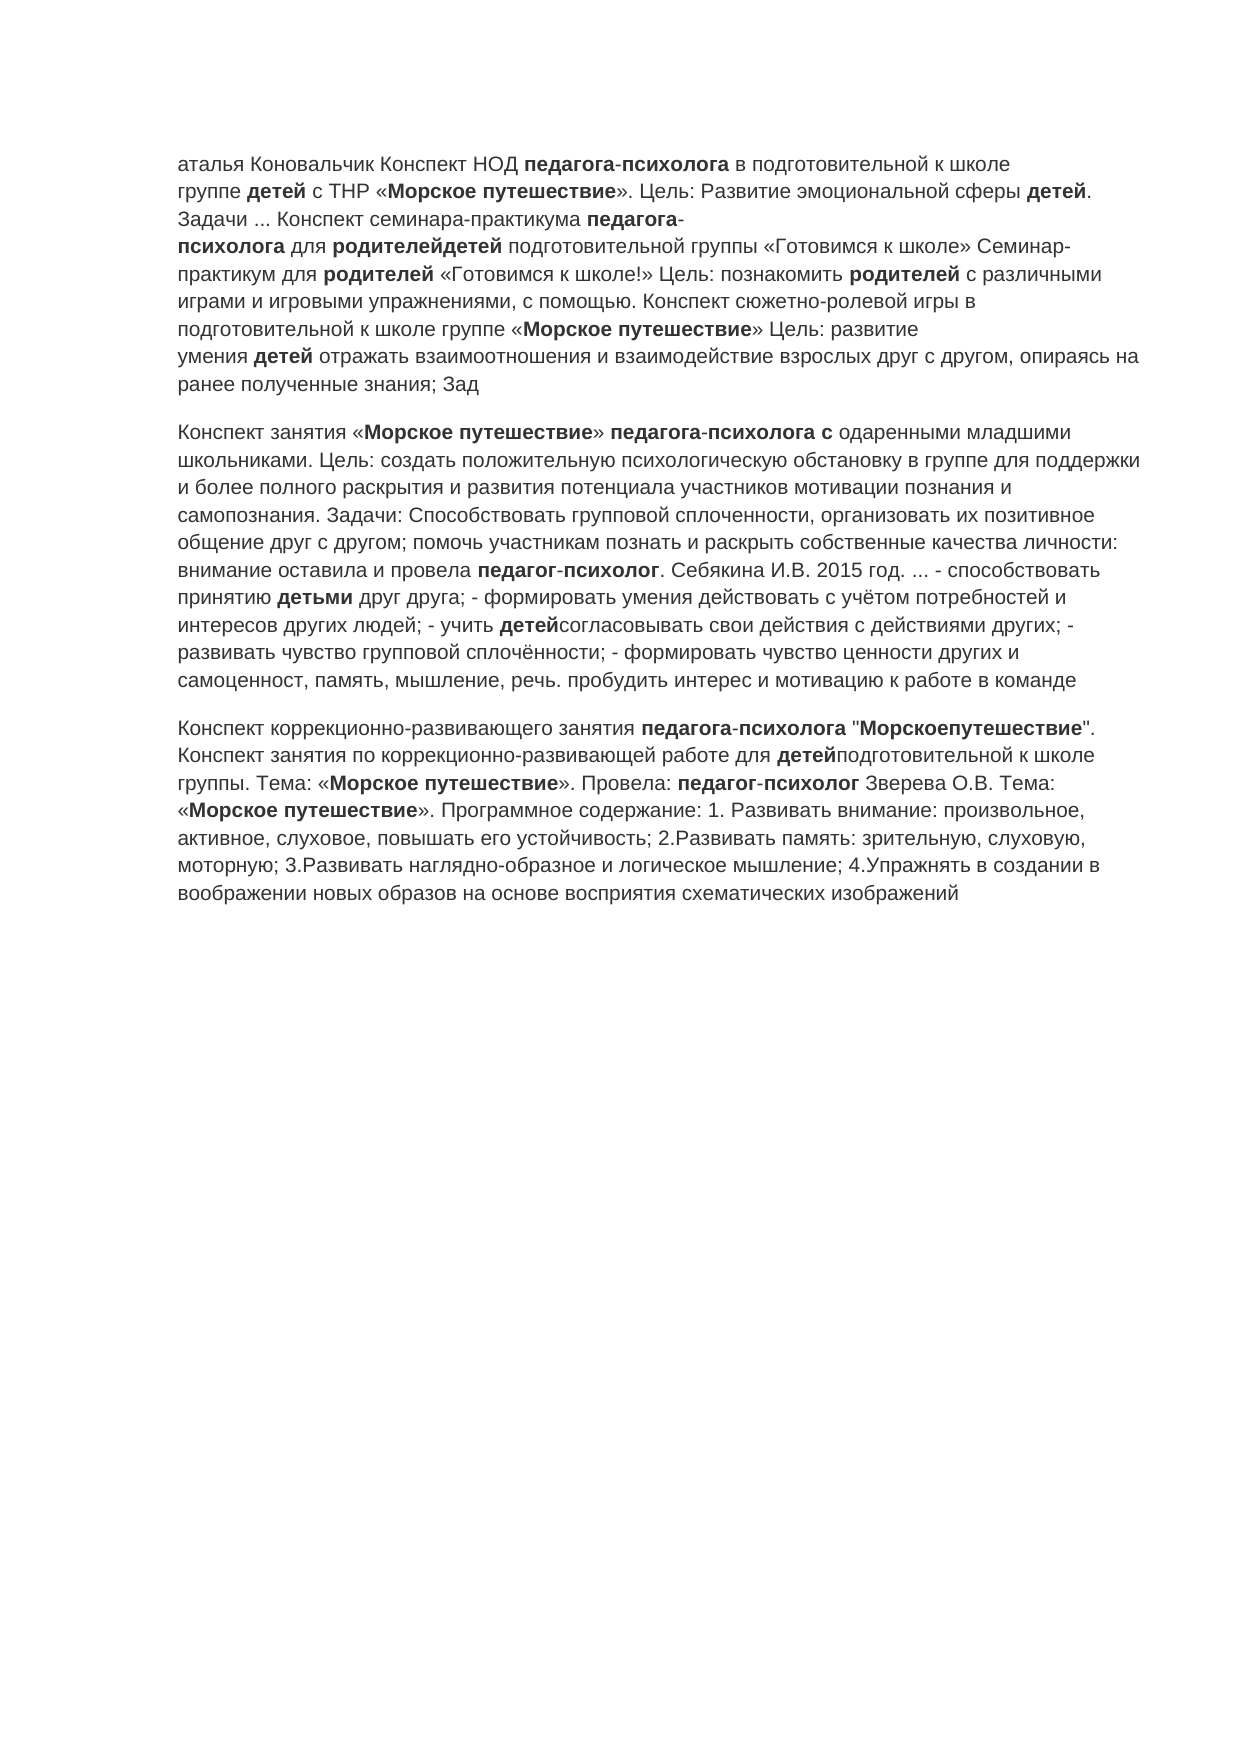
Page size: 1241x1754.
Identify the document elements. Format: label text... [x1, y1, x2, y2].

text аталья Коновальчик Конспект НОД педагога-психолога в подготовительной к школе группе детей с ТНР «Морское путешествие». Цель: Развитие эмоциональной сферы детей. Задачи ... Конспект семинара-практикума педагога-психолога для родителейдетей подготовительной группы «Готовимся к школе» Семинар-практикум для родителей «Готовимся к школе!» Цель: познакомить родителей с различными играми и игровыми упражнениями, с помощью. Конспект сюжетно-ролевой игры в подготовительной к школе группе «Морское путешествие» Цель: развитие умения детей отражать взаимоотношения и взаимодействие взрослых друг с другом, опираясь на ранее полученные знания; Зад [177, 152, 1152, 396]
text Конспект коррекционно-развивающего занятия педагога-психолога "Морскоепутешествие". Конспект занятия по коррекционно-развивающей работе для детейподготовительной к школе группы. Тема: «Морское путешествие». Провела: педагог-психолог Зверева О.В. Тема: «Морское путешествие». Программное содержание: 1. Развивать внимание: произвольное, активное, слуховое, повышать его устойчивость; 2.Развивать память: зрительную, слуховую, моторную; 3.Развивать наглядно-образное и логическое мышление; 4.Упражнять в создании в воображении новых образов на основе восприятия схематических изображений [177, 716, 1152, 905]
text Конспект занятия «Морское путешествие» педагога-психолога с одаренными младшими школьниками. Цель: создать положительную психологическую обстановку в группе для поддержки и более полного раскрытия и развития потенциала участников мотивации познания и самопознания. Задачи: Способствовать групповой сплоченности, организовать их позитивное общение друг с другом; помочь участникам познать и раскрыть собственные качества личности: внимание оставила и провела педагог-психолог. Себякина И.В. 2015 год. ... - способствовать принятию детьми друг друга; - формировать умения действовать с учётом потребностей и интересов других людей; - учить детейсогласовывать свои действия с действиями других; - развивать чувство групповой сплочённости; - формировать чувство ценности других и самоценност, память, мышление, речь. пробудить интерес и мотивацию к работе в команде [177, 420, 1152, 691]
